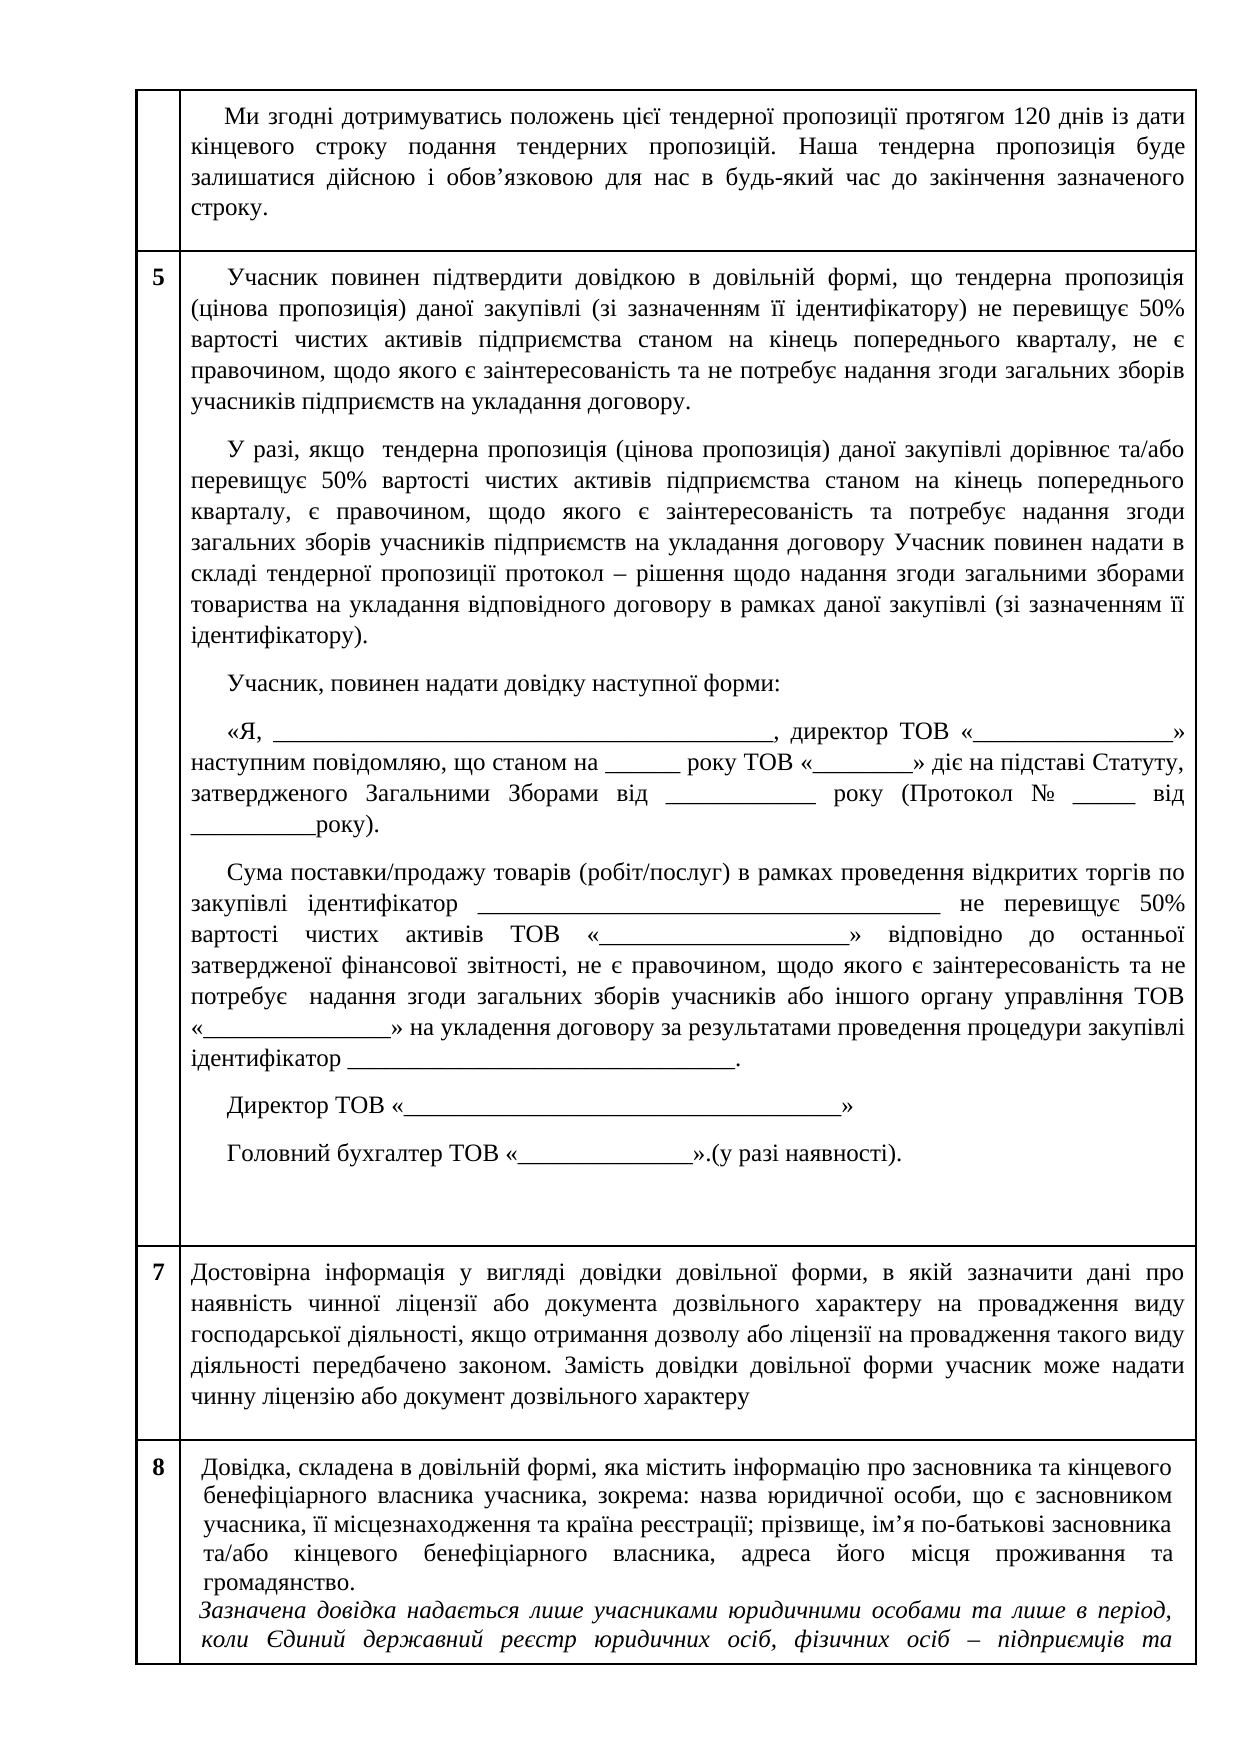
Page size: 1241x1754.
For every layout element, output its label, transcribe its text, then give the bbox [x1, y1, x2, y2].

table_cell 5 [138, 252, 179, 1244]
table_cell 8 [138, 1441, 179, 1663]
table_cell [181, 1441, 1195, 1663]
table_cell 4 [138, 91, 179, 250]
table_cell 7 [138, 1247, 179, 1439]
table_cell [181, 91, 1195, 250]
table_cell Учасник повинен підтвердити довідкою в довільній формі, що тендерна пропозиція (цінова пропозиція) даної закупівлі (зі зазначенням її ідентифікатору) не перевищує 50% вартості чистих активів підприємства станом на кінець попереднього кварталу, не є правочином, щодо якого є заінтересованість та не потребує надання згоди загальних зборів учасників підприємств на укладання договору. У разі, якщо тендерна пропозиція (цінова пропозиція) даної закупівлі дорівнює та/або перевищує 50% вартості чистих активів підприємства станом на кінець попереднього кварталу, є правочином, щодо якого є заінтересованість та потребує надання згоди загальних зборів учасників підприємств на укладання договору Учасник повинен надати в складі тендерної пропозиції протокол – рішення щодо надання згоди загальними зборами товариства на укладання відповідного договору в рамках даної закупівлі (зі зазначенням її ідентифікатору). Учасник, повинен надати довідку наступної форми: «Я, ________________________________________, директор ТОВ «________________» наступним повідомляю, що станом на ______ року ТОВ «________» діє на підставі Статуту, затвердженого Загальними Зборами від ____________ року (Протокол № _____ від __________року). Сума поставки/продажу товарів (робіт/послуг) в рамках проведення відкритих торгів по закупівлі ідентифікатор _____________________________________ не перевищує 50% вартості чистих активів ТОВ «____________________» відповідно до останньої затвердженої фінансової звітності, не є правочином, щодо якого є заінтересованість та не потребує надання згоди загальних зборів учасників або іншого органу управління ТОВ «_______________» на укладення договору за результатами проведення процедури закупівлі ідентифікатор _______________________________. Директор ТОВ «___________________________________» Головний бухгалтер ТОВ «______________».(у разі наявності). [181, 252, 1195, 1244]
table_cell Достовірна інформація у вигляді довідки довільної форми, в якій зазначити дані про наявність чинної ліцензії або документа дозвільного характеру на провадження виду господарської діяльності, якщо отримання дозволу або ліцензії на провадження такого виду діяльності передбачено законом. Замість довідки довільної форми учасник може надати чинну ліцензію або документ дозвільного характеру [181, 1247, 1195, 1439]
